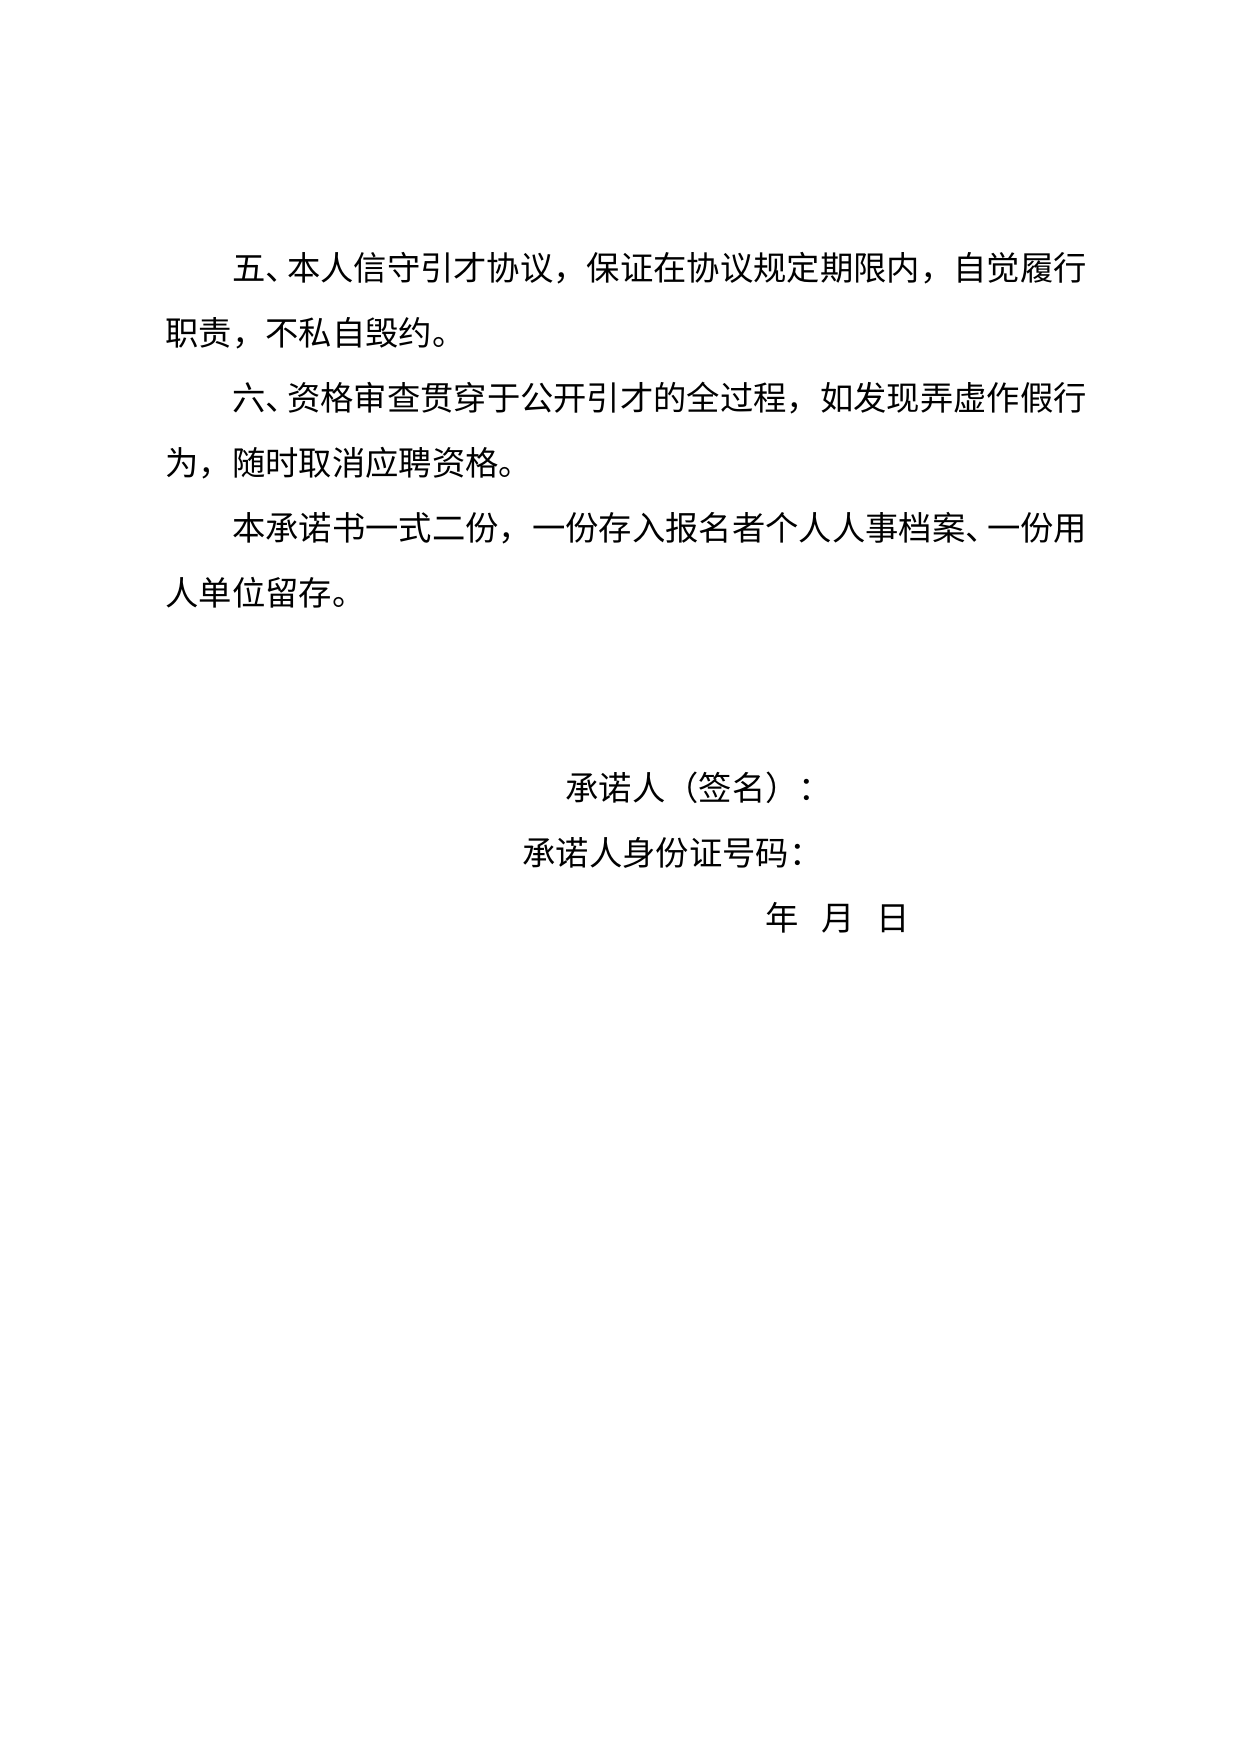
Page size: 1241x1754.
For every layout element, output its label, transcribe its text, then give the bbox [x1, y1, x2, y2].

text 年 月 日 [165, 883, 1087, 948]
text 承诺人（签名）： [165, 753, 1087, 818]
text 承诺人身份证号码： [165, 818, 1087, 883]
text 本承诺书一式二份，一份存入报名者个人人事档案、一份用人单位留存。 [165, 493, 1087, 623]
text 六、资格审查贯穿于公开引才的全过程，如发现弄虚作假行为，随时取消应聘资格。 [165, 363, 1087, 493]
text 五、本人信守引才协议，保证在协议规定期限内，自觉履行职责，不私自毁约。 [165, 233, 1087, 363]
